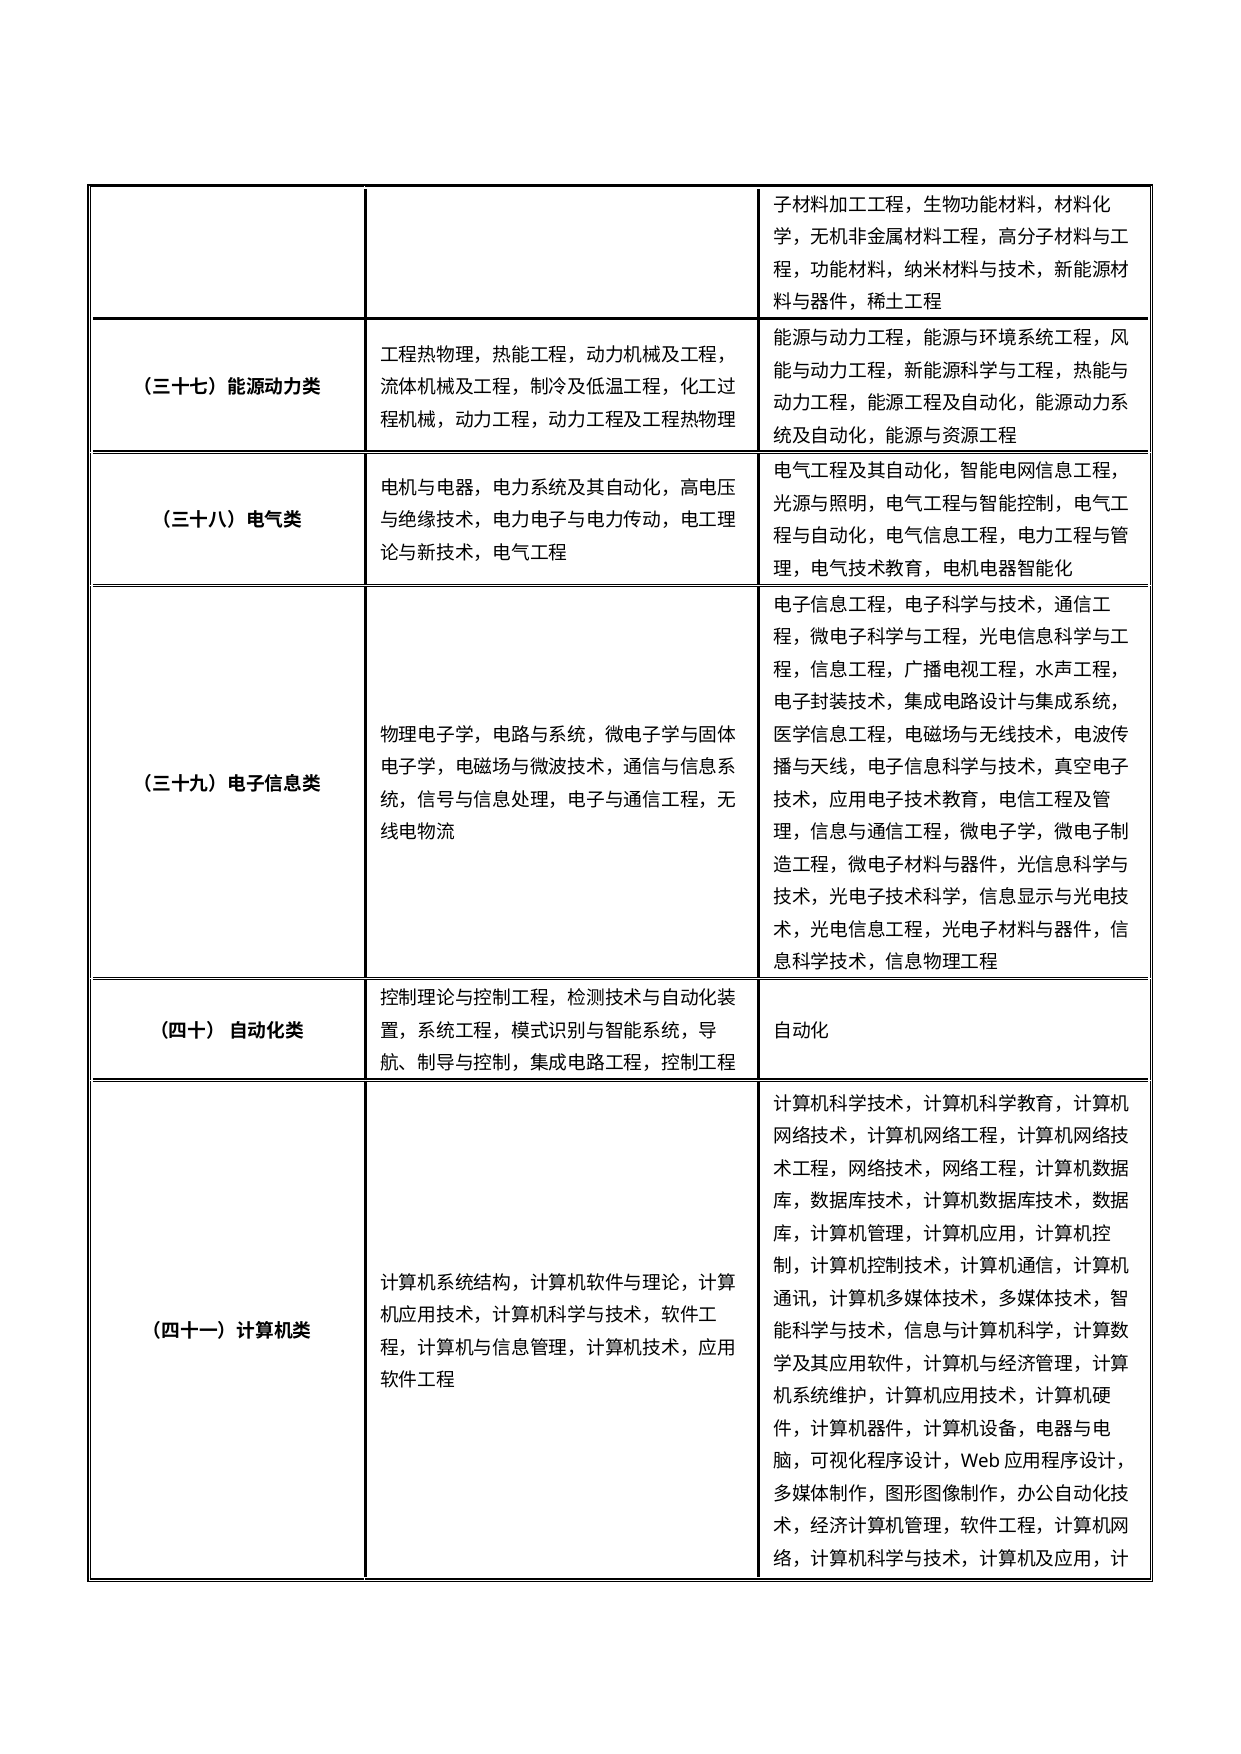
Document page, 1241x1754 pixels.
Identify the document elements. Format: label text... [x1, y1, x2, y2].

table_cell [365, 1082, 758, 1578]
table_cell 物理电子学，电路与系统，微电子学与固体电子学，电磁场与微波技术，通信与信息系统，信号与信息处理，电子与通信工程，无线电物流 [367, 587, 757, 977]
table_cell 电气工程及其自动化，智能电网信息工程，光源与照明，电气工程与智能控制，电气工程与自动化，电气信息工程，电力工程与管理，电气技术教育，电机电器智能化 [760, 450, 1150, 583]
table_cell （四十一）计算机类 [91, 1078, 365, 1578]
table_cell （三十六）材料类 [91, 186, 365, 317]
table_cell （三十八）电气类 [91, 450, 364, 583]
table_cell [758, 187, 1150, 317]
table_cell 工程热物理，热能工程，动力机械及工程，流体机械及工程，制冷及低温工程，化工过程机械，动力工程，动力工程及工程热物理 [367, 320, 757, 450]
table_cell 电机与电器，电力系统及其自动化，高电压与绝缘技术，电力电子与电力传动，电工理论与新技术，电气工程 [367, 454, 757, 583]
table_cell 控制理论与控制工程，检测技术与自动化装置，系统工程，模式识别与智能系统，导航、制导与控制，集成电路工程，控制工程 [367, 980, 757, 1078]
table_cell 自动化 [758, 977, 1151, 1078]
table_cell 能源与动力工程，能源与环境系统工程，风能与动力工程，新能源科学与工程，热能与动力工程，能源工程及自动化，能源动力系统及自动化，能源与资源工程 [760, 317, 1150, 450]
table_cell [758, 1078, 1150, 1578]
table_cell 电子信息工程，电子科学与技术，通信工程，微电子科学与工程，光电信息科学与工程，信息工程，广播电视工程，水声工程，电子封装技术，集成电路设计与集成系统，医学信息工程，电磁场与无线技术，电波传播与天线，电子信息科学与技术，真空电子技术，应用电子技术教育，电信工程及管理，信息与通信工程，微电子学，微电子制造工程，微电子材料与器件，光信息科学与技术，光电子技术科学，信息显示与光电技术，光电信息工程，光电子材料与器件，信息科学技术，信息物理工程 [760, 584, 1150, 977]
table_cell （三十九）电子信息类 [91, 584, 364, 977]
table_cell （三十七）能源动力类 [91, 317, 364, 450]
table_cell （四十） 自动化类 [89, 977, 365, 1078]
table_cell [365, 187, 758, 317]
